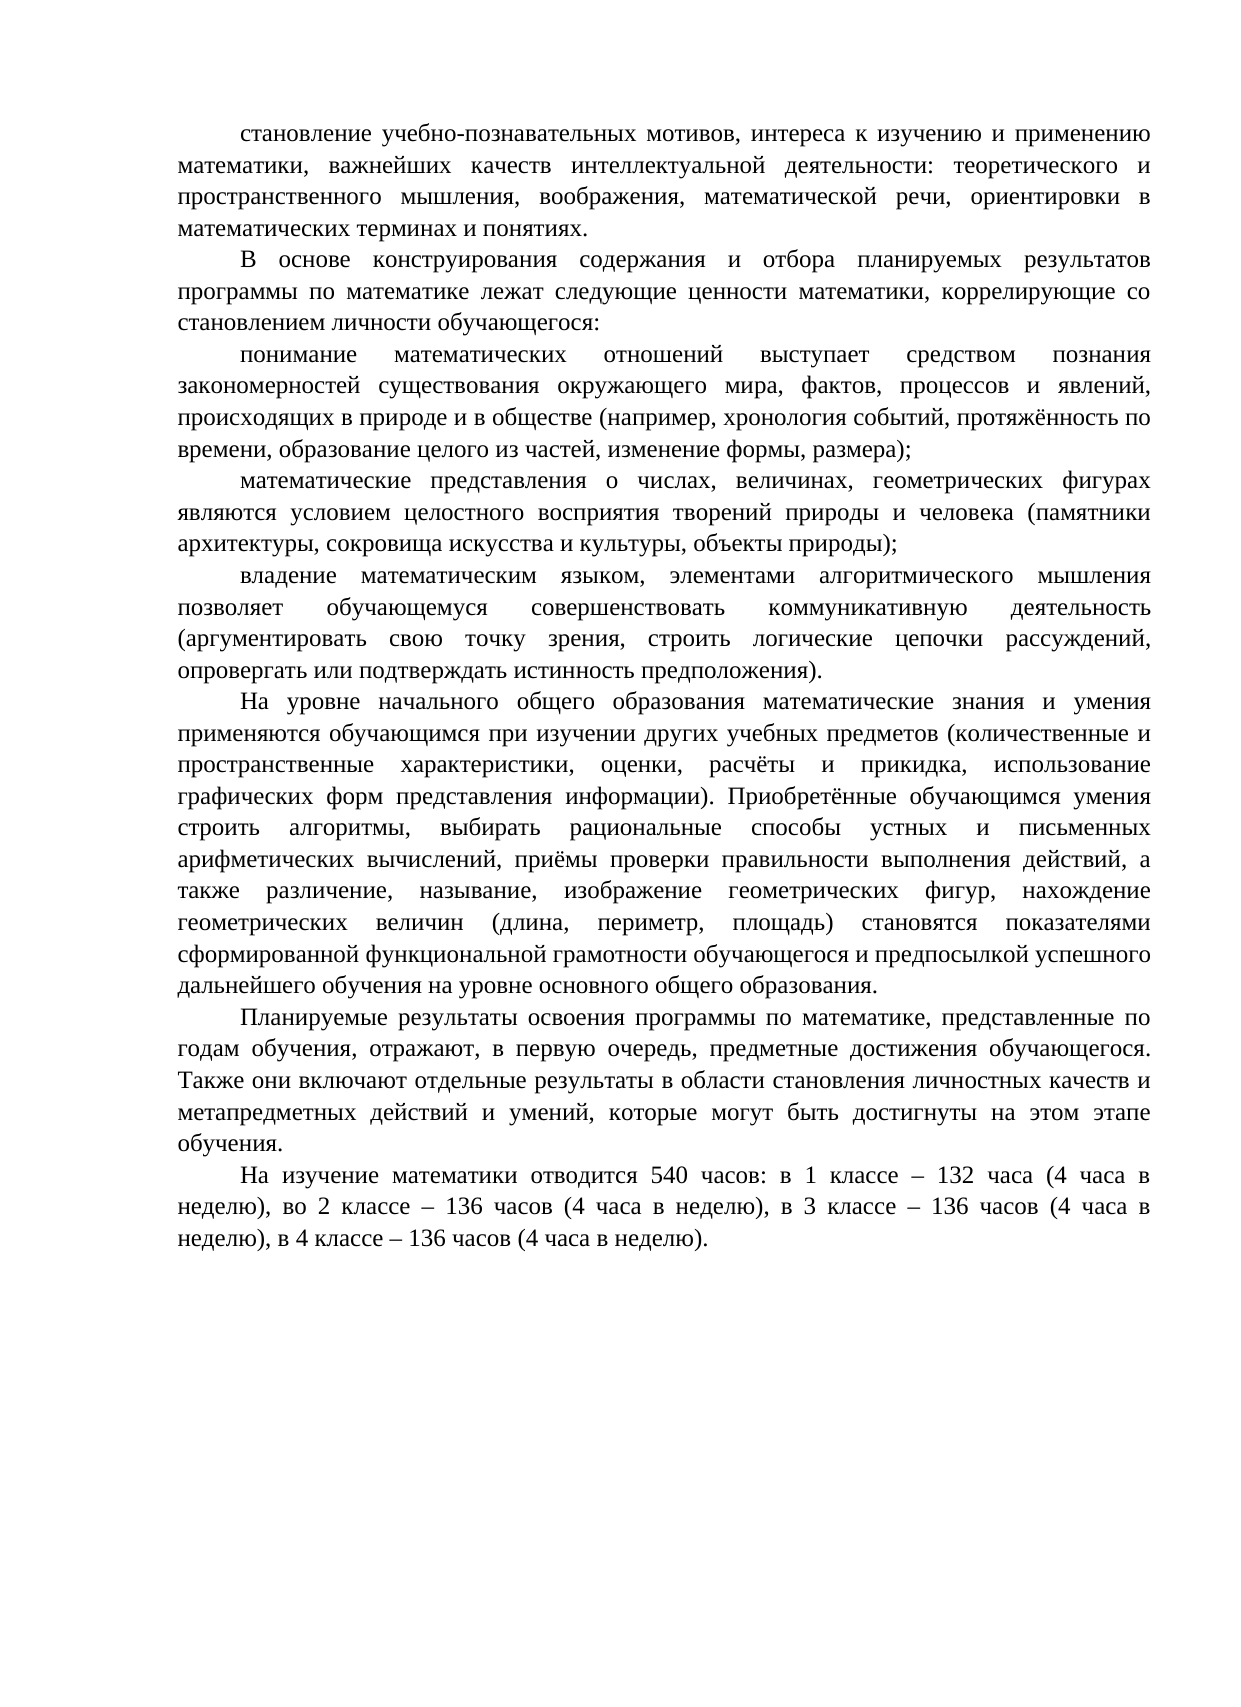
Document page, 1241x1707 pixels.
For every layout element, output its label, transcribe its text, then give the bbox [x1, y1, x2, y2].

text Планируемые результаты освоения программы по математике, представленные по годам обучения, отражают, в первую очередь, предметные достижения обучающегося. Также они включают отдельные результаты в области становления личностных качеств и метапредметных действий и умений, которые могут быть достигнуты на этом этапе обучения. [177, 1002, 1152, 1157]
text математические представления о числах, величинах, геометрических фигурах являются условием целостного восприятия творений природы и человека (памятники архитектуры, сокровища искусства и культуры, объекты природы); [177, 465, 1152, 557]
text понимание математических отношений выступает средством познания закономерностей существования окружающего мира, фактов, процессов и явлений, происходящих в природе и в обществе (например, хронология событий, протяжённость по времени, образование целого из частей, изменение формы, размера); [177, 339, 1152, 462]
text В основе конструирования содержания и отбора планируемых результатов программы по математике лежат следующие ценности математики, коррелирующие со становлением личности обучающегося: [177, 244, 1152, 336]
text На уровне начального общего образования математические знания и умения применяются обучающимся при изучении других учебных предметов (количественные и пространственные характеристики, оценки, расчёты и прикидка, использование графических форм представления информации). Приобретённые обучающимся умения строить алгоритмы, выбирать рациональные способы устных и письменных арифметических вычислений, приёмы проверки правильности выполнения действий, а также различение, называние, изображение геометрических фигур, нахождение геометрических величин (длина, периметр, площадь) становятся показателями сформированной функциональной грамотности обучающегося и предпосылкой успешного дальнейшего обучения на уровне основного общего образования. [177, 686, 1152, 999]
text становление учебно-познавательных мотивов, интереса к изучению и применению математики, важнейших качеств интеллектуальной деятельности: теоретического и пространственного мышления, воображения, математической речи, ориентировки в математических терминах и понятиях. [177, 118, 1152, 242]
text ‌На изучение математики отводится 540 часов: в 1 классе – 132 часа (4 часа в неделю), во 2 классе – 136 часов (4 часа в неделю), в 3 классе – 136 часов (4 часа в неделю), в 4 классе – 136 часов (4 часа в неделю).‌‌ [177, 1160, 1152, 1252]
text владение математическим языком, элементами алгоритмического мышления позволяет обучающемуся совершенствовать коммуникативную деятельность (аргументировать свою точку зрения, строить логические цепочки рассуждений, опровергать или подтверждать истинность предположения). [177, 560, 1152, 683]
